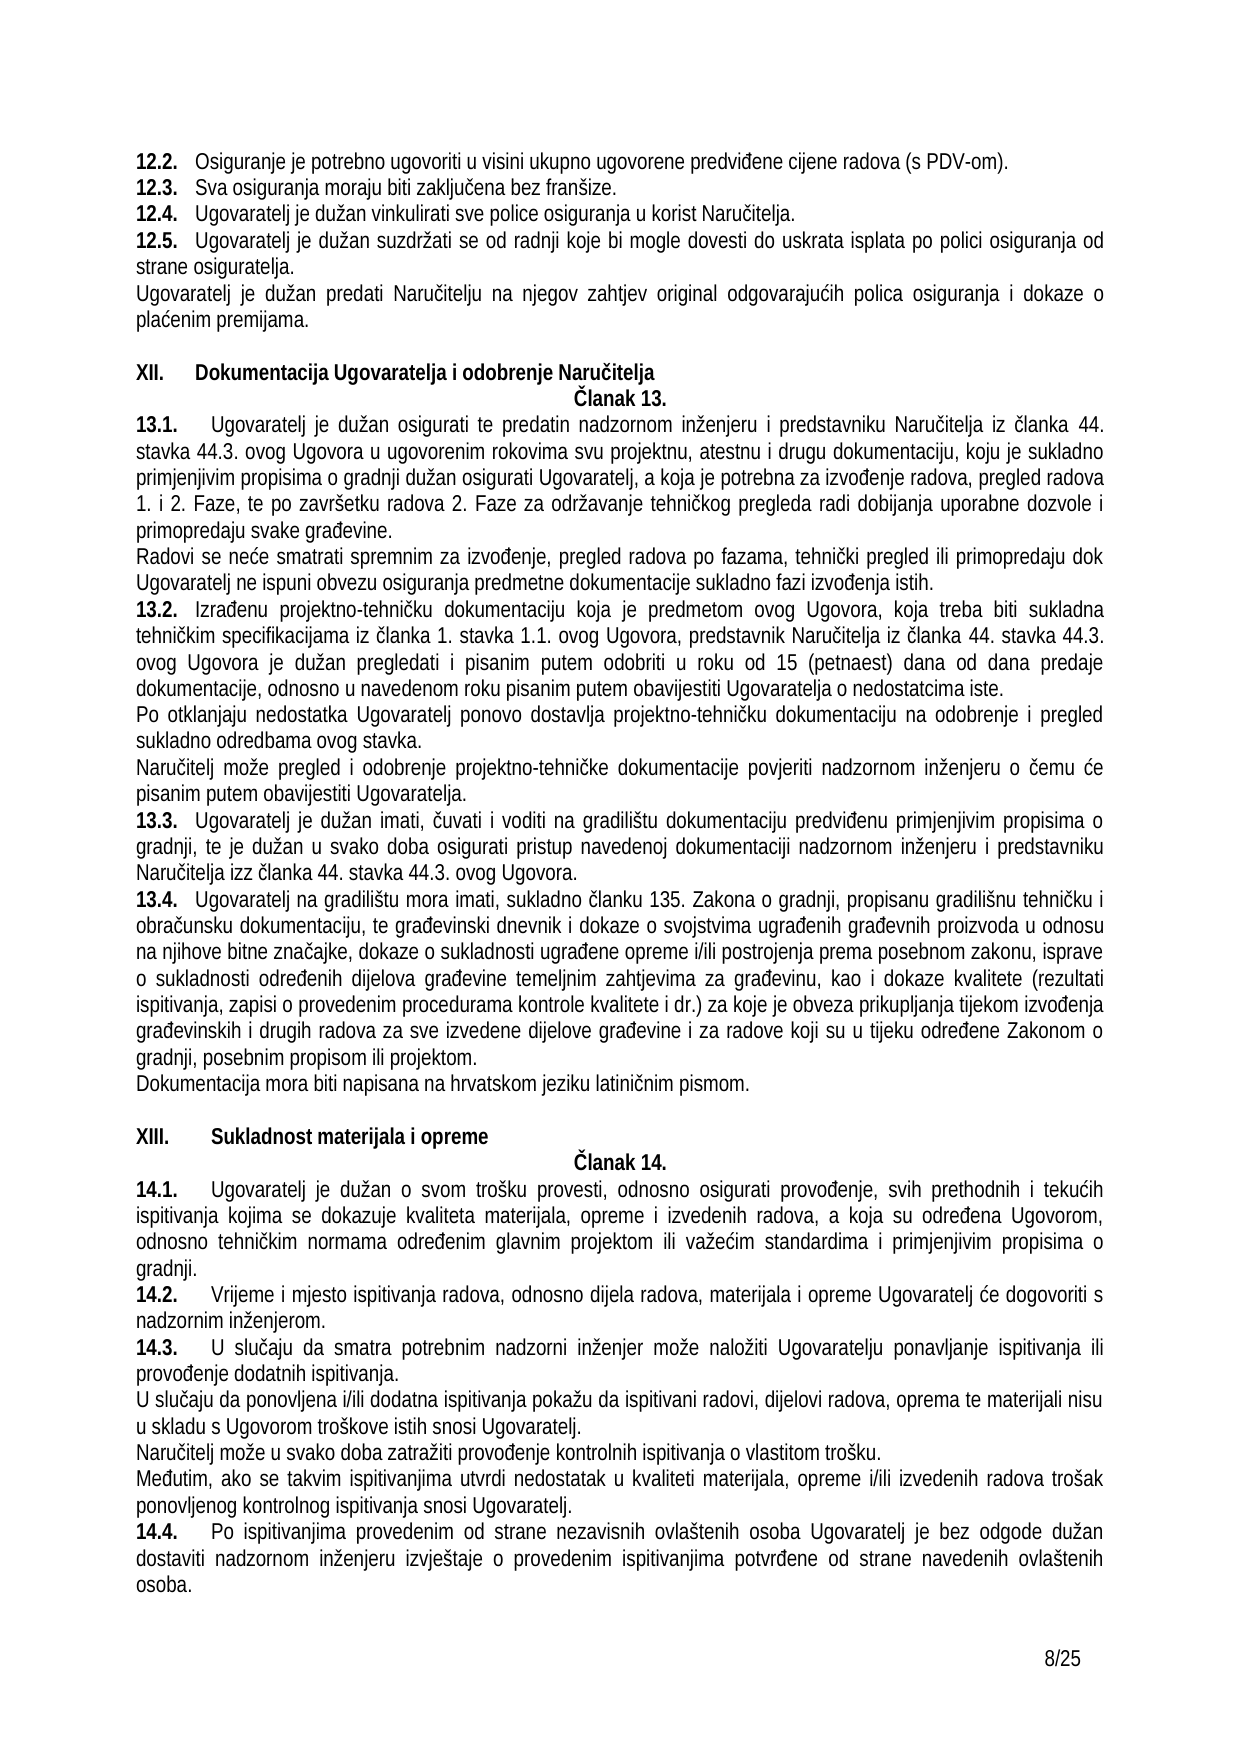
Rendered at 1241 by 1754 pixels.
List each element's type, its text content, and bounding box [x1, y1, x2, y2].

list Naručitelj može pregled i odobrenje projektno-tehničke dokumentacije povjeriti nadzornom inženjeru o čemu će pisanim putem obavijestiti Ugovaratelja. [136, 754, 1104, 807]
list XIII. Sukladnost materijala i opreme [136, 1123, 1104, 1149]
list Ugovaratelj je dužan osigurati te predatin nadzornom inženjeru i predstavniku Naručitelja iz članka 44. stavka 44.3. ovog Ugovora u ugovorenim rokovima svu projektnu, atestnu i drugu dokumentaciju, koju je sukladno primjenjivim propisima o gradnji dužan osigurati Ugovaratelj, a koja je potrebna za izvođenje radova, pregled radova 1. i 2. Faze, te po završetku radova 2. Faze za održavanje tehničkog pregleda radi dobijanja uporabne dozvole i primopredaju svake građevine. [136, 411, 1104, 543]
list Sva osiguranja moraju biti zaključena bez franšize. [136, 174, 1104, 200]
list Ugovaratelj je dužan vinkulirati sve police osiguranja u korist Naručitelja. [136, 200, 1104, 227]
list Naručitelj može u svako doba zatražiti provođenje kontrolnih ispitivanja o vlastitom trošku. [136, 1439, 1104, 1465]
list Osiguranje je potrebno ugovoriti u visini ukupno ugovorene predviđene cijene radova (s PDV-om). [136, 148, 1104, 174]
list 13.3. Ugovaratelj je dužan imati, čuvati i voditi na gradilištu dokumentaciju predviđenu primjenjivim propisima o gradnji, te je dužan u svako doba osigurati pristup navedenoj dokumentaciji nadzornom inženjeru i predstavniku Naručitelja izz članka 44. stavka 44.3. ovog Ugovora. [136, 807, 1104, 886]
list Ugovaratelj je dužan predati Naručitelju na njegov zahtjev original odgovarajućih polica osiguranja i dokaze o plaćenim premijama. [136, 279, 1104, 332]
list Međutim, ako se takvim ispitivanjima utvrdi nedostatak u kvaliteti materijala, opreme i/ili izvedenih radova trošak ponovljenog kontrolnog ispitivanja snosi Ugovaratelj. [136, 1465, 1104, 1518]
list Ugovaratelj je dužan suzdržati se od radnji koje bi mogle dovesti do uskrata isplata po polici osiguranja od strane osiguratelja. [136, 227, 1104, 279]
list Vrijeme i mjesto ispitivanja radova, odnosno dijela radova, materijala i opreme Ugovaratelj će dogovoriti s nadzornim inženjerom. [136, 1281, 1104, 1334]
list Po ispitivanjima provedenim od strane nezavisnih ovlaštenih osoba Ugovaratelj je bez odgode dužan dostaviti nadzornom inženjeru izvještaje o provedenim ispitivanjima potvrđene od strane navedenih ovlaštenih osoba. [136, 1518, 1104, 1597]
list Radovi se neće smatrati spremnim za izvođenje, pregled radova po fazama, tehnički pregled ili primopredaju dok Ugovaratelj ne ispuni obvezu osiguranja predmetne dokumentacije sukladno fazi izvođenja istih. [136, 543, 1104, 596]
list Ugovaratelj na gradilištu mora imati, sukladno članku 135. Zakona o gradnji, propisanu gradilišnu tehničku i obračunsku dokumentaciju, te građevinski dnevnik i dokaze o svojstvima ugrađenih građevnih proizvoda u odnosu na njihove bitne značajke, dokaze o sukladnosti ugrađene opreme i/ili postrojenja prema posebnom zakonu, isprave o sukladnosti određenih dijelova građevine temeljnim zahtjevima za građevinu, kao i dokaze kvalitete (rezultati ispitivanja, zapisi o provedenim procedurama kontrole kvalitete i dr.) za koje je obveza prikupljanja tijekom izvođenja građevinskih i drugih radova za sve izvedene dijelove građevine i za radove koji su u tijeku određene Zakonom o gradnji, posebnim propisom ili projektom. [136, 886, 1104, 1070]
list Dokumentacija mora biti napisana na hrvatskom jeziku latiničnim pismom. [136, 1070, 1104, 1096]
list Ugovaratelj je dužan o svom trošku provesti, odnosno osigurati provođenje, svih prethodnih i tekućih ispitivanja kojima se dokazuje kvaliteta materijala, opreme i izvedenih radova, a koja su određena Ugovorom, odnosno tehničkim normama određenim glavnim projektom ili važećim standardima i primjenjivim propisima o gradnji. [136, 1176, 1104, 1281]
list XII. Dokumentacija Ugovaratelja i odobrenje Naručitelja [136, 358, 1104, 385]
list Po otklanjaju nedostatka Ugovaratelj ponovo dostavlja projektno-tehničku dokumentaciju na odobrenje i pregled sukladno odredbama ovog stavka. [136, 701, 1104, 754]
list U slučaju da ponovljena i/ili dodatna ispitivanja pokažu da ispitivani radovi, dijelovi radova, oprema te materijali nisu u skladu s Ugovorom troškove istih snosi Ugovaratelj. [136, 1386, 1104, 1439]
text Članak 14. [136, 1149, 1104, 1176]
list 13.2. Izrađenu projektno-tehničku dokumentaciju koja je predmetom ovog Ugovora, koja treba biti sukladna tehničkim specifikacijama iz članka 1. stavka 1.1. ovog Ugovora, predstavnik Naručitelja iz članka 44. stavka 44.3. ovog Ugovora je dužan pregledati i pisanim putem odobriti u roku od 15 (petnaest) dana od dana predaje dokumentacije, odnosno u navedenom roku pisanim putem obavijestiti Ugovaratelja o nedostatcima iste. [136, 596, 1104, 701]
list U slučaju da smatra potrebnim nadzorni inženjer može naložiti Ugovaratelju ponavljanje ispitivanja ili provođenje dodatnih ispitivanja. [136, 1334, 1104, 1386]
text Članak 13. [136, 385, 1104, 411]
